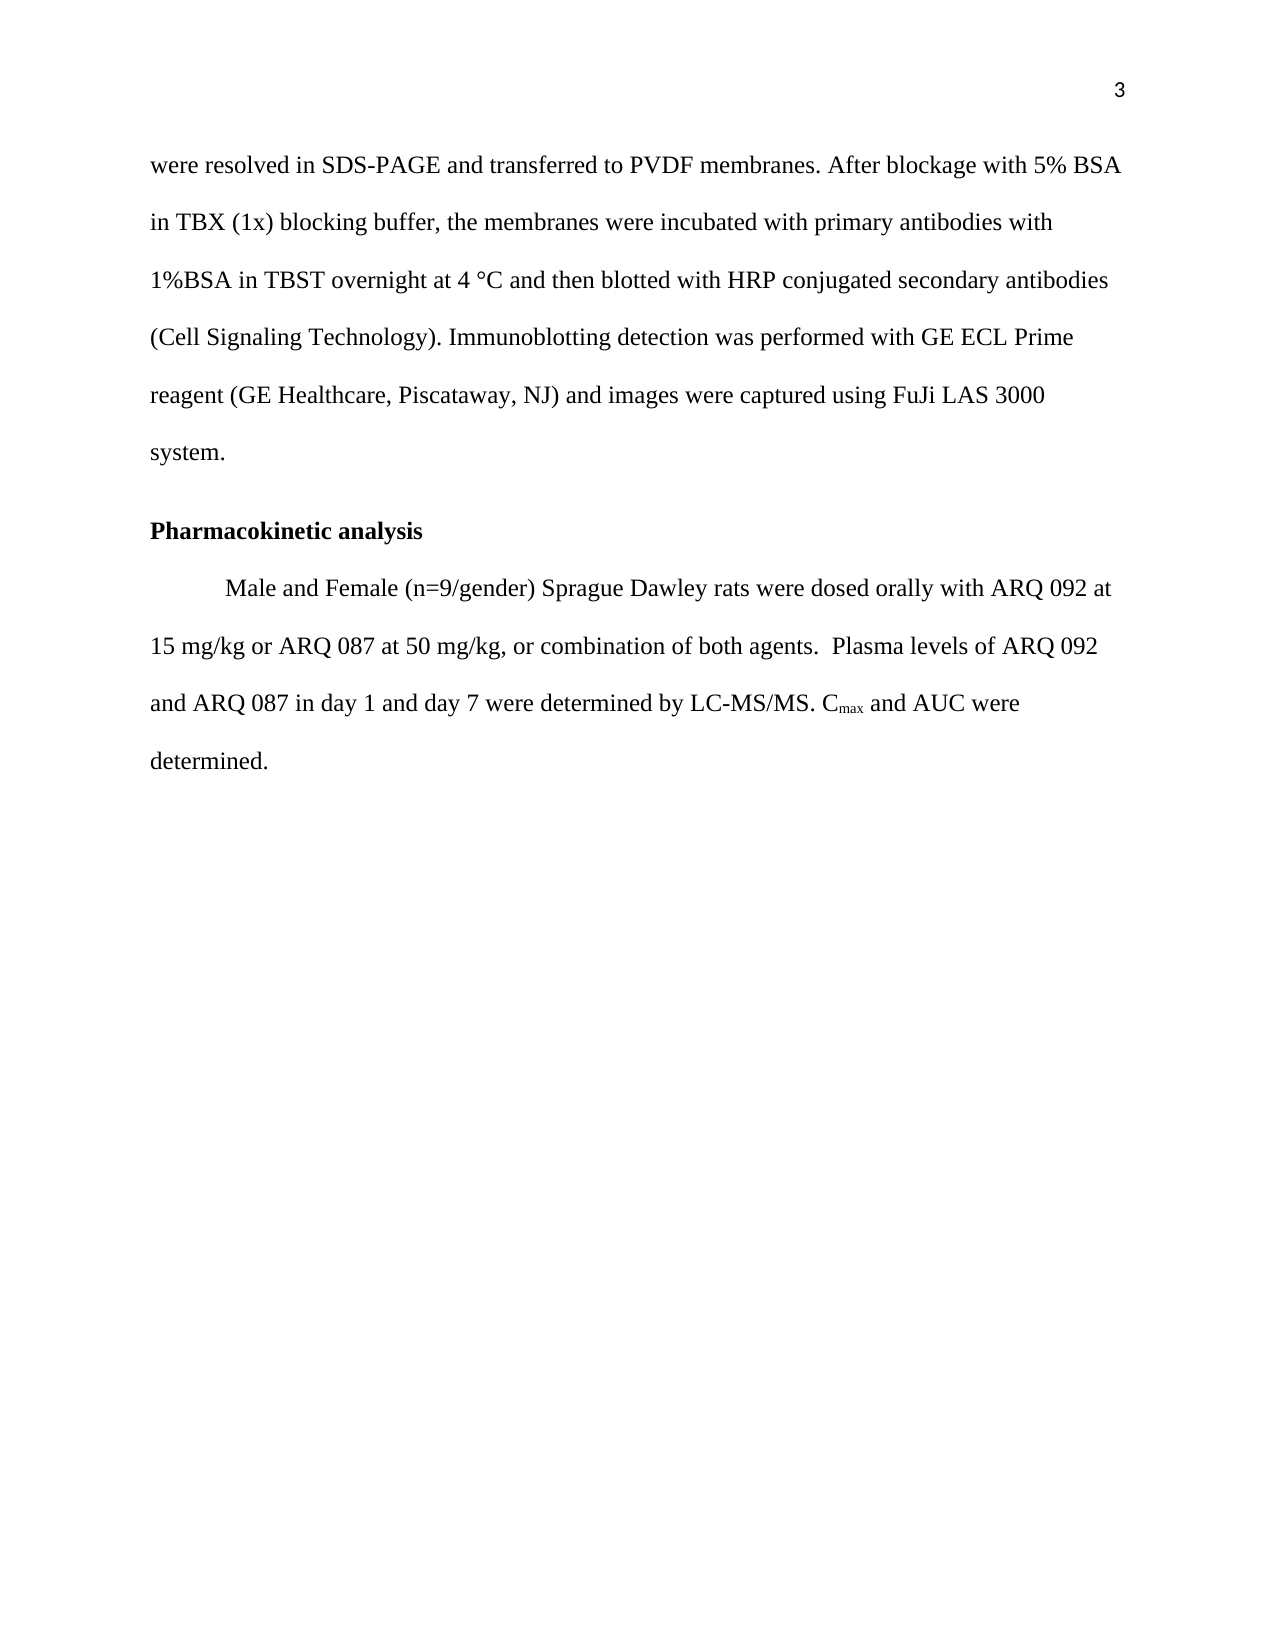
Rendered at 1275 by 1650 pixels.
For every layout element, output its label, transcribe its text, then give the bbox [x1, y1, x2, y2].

text Pharmacokinetic analysis [150, 516, 1125, 544]
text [150, 150, 1125, 466]
text Male and Female (n=9/gender) Sprague Dawley rats were dosed orally with ARQ 092 at 15 mg/kg or ARQ 087 at 50 mg/kg, or combination of both agents. Plasma levels of ARQ 092 and ARQ 087 in day 1 and day 7 were determined by LC-MS/MS. Cmax and AUC were determined. [150, 573, 1125, 774]
